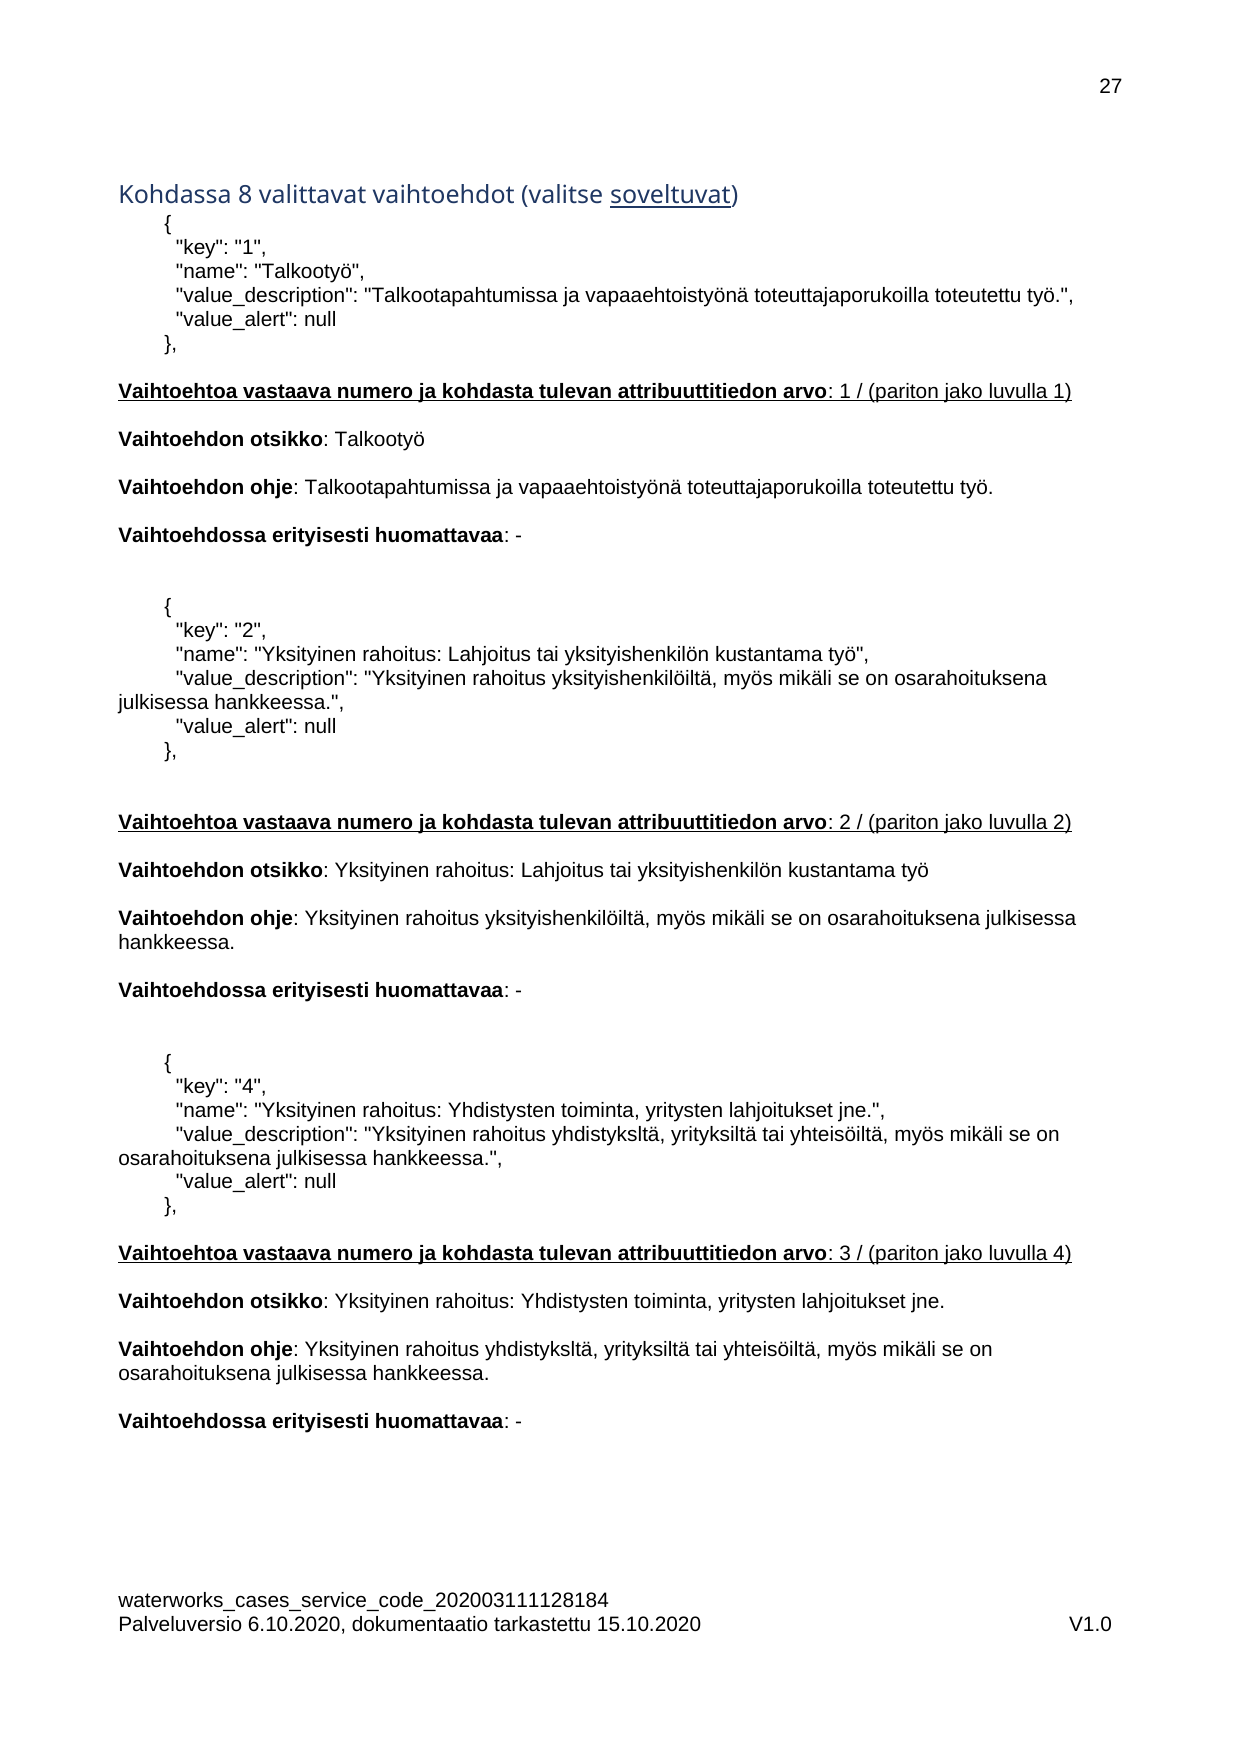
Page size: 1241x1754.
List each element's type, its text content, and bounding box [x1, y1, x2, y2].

text Vaihtoehtoa vastaava numero ja kohdasta tulevan attribuuttitiedon arvo: 2 / (pariton jako luvulla 2) [118, 810, 1122, 834]
text "value_alert": null [118, 307, 1122, 331]
text "name": "Yksityinen rahoitus: Yhdistysten toiminta, yritysten lahjoitukset jne.", [118, 1097, 1122, 1121]
text Vaihtoehdon ohje: Yksityinen rahoitus yksityishenkilöiltä, myös mikäli se on osarahoituksena julkisessa hankkeessa. [118, 906, 1122, 954]
text Vaihtoehdon otsikko: Talkootyö [118, 427, 1122, 451]
text { [118, 594, 1122, 618]
text }, [118, 331, 1122, 355]
text "value_description": "Talkootapahtumissa ja vapaaehtoistyönä toteuttajaporukoilla toteutettu työ.", [118, 283, 1122, 307]
text { [118, 1049, 1122, 1073]
text "key": "2", [118, 618, 1122, 642]
text Vaihtoehdon ohje: Talkootapahtumissa ja vapaaehtoistyönä toteuttajaporukoilla toteutettu työ. [118, 474, 1122, 498]
text Vaihtoehdon ohje: Yksityinen rahoitus yhdistyksltä, yrityksiltä tai yhteisöiltä, myös mikäli se on osarahoituksena julkisessa hankkeessa. [118, 1337, 1122, 1385]
text "name": "Yksityinen rahoitus: Lahjoitus tai yksityishenkilön kustantama työ", [118, 642, 1122, 666]
text Vaihtoehdon otsikko: Yksityinen rahoitus: Yhdistysten toiminta, yritysten lahjoitukset jne. [118, 1289, 1122, 1313]
text "key": "4", [118, 1073, 1122, 1097]
text { [118, 211, 1122, 235]
text "value_description": "Yksityinen rahoitus yhdistyksltä, yrityksiltä tai yhteisöiltä, myös mikäli se on osarahoituksena julkisessa hankkeessa.", [118, 1121, 1122, 1169]
text "name": "Talkootyö", [118, 259, 1122, 283]
text Vaihtoehdossa erityisesti huomattavaa: - [118, 1409, 1122, 1433]
text }, [118, 1193, 1122, 1217]
text Vaihtoehdon otsikko: Yksityinen rahoitus: Lahjoitus tai yksityishenkilön kustantama työ [118, 858, 1122, 882]
text }, [118, 738, 1122, 762]
text "value_description": "Yksityinen rahoitus yksityishenkilöiltä, myös mikäli se on osarahoituksena julkisessa hankkeessa.", [118, 666, 1122, 714]
text Vaihtoehtoa vastaava numero ja kohdasta tulevan attribuuttitiedon arvo: 3 / (pariton jako luvulla 4) [118, 1241, 1122, 1265]
text "key": "1", [118, 235, 1122, 259]
subtitle Kohdassa 8 valittavat vaihtoehdot (valitse soveltuvat) [118, 177, 1122, 211]
text Vaihtoehdossa erityisesti huomattavaa: - [118, 522, 1122, 546]
text Vaihtoehtoa vastaava numero ja kohdasta tulevan attribuuttitiedon arvo: 1 / (pariton jako luvulla 1) [118, 379, 1122, 403]
text "value_alert": null [118, 714, 1122, 738]
text "value_alert": null [118, 1169, 1122, 1193]
text Vaihtoehdossa erityisesti huomattavaa: - [118, 978, 1122, 1002]
